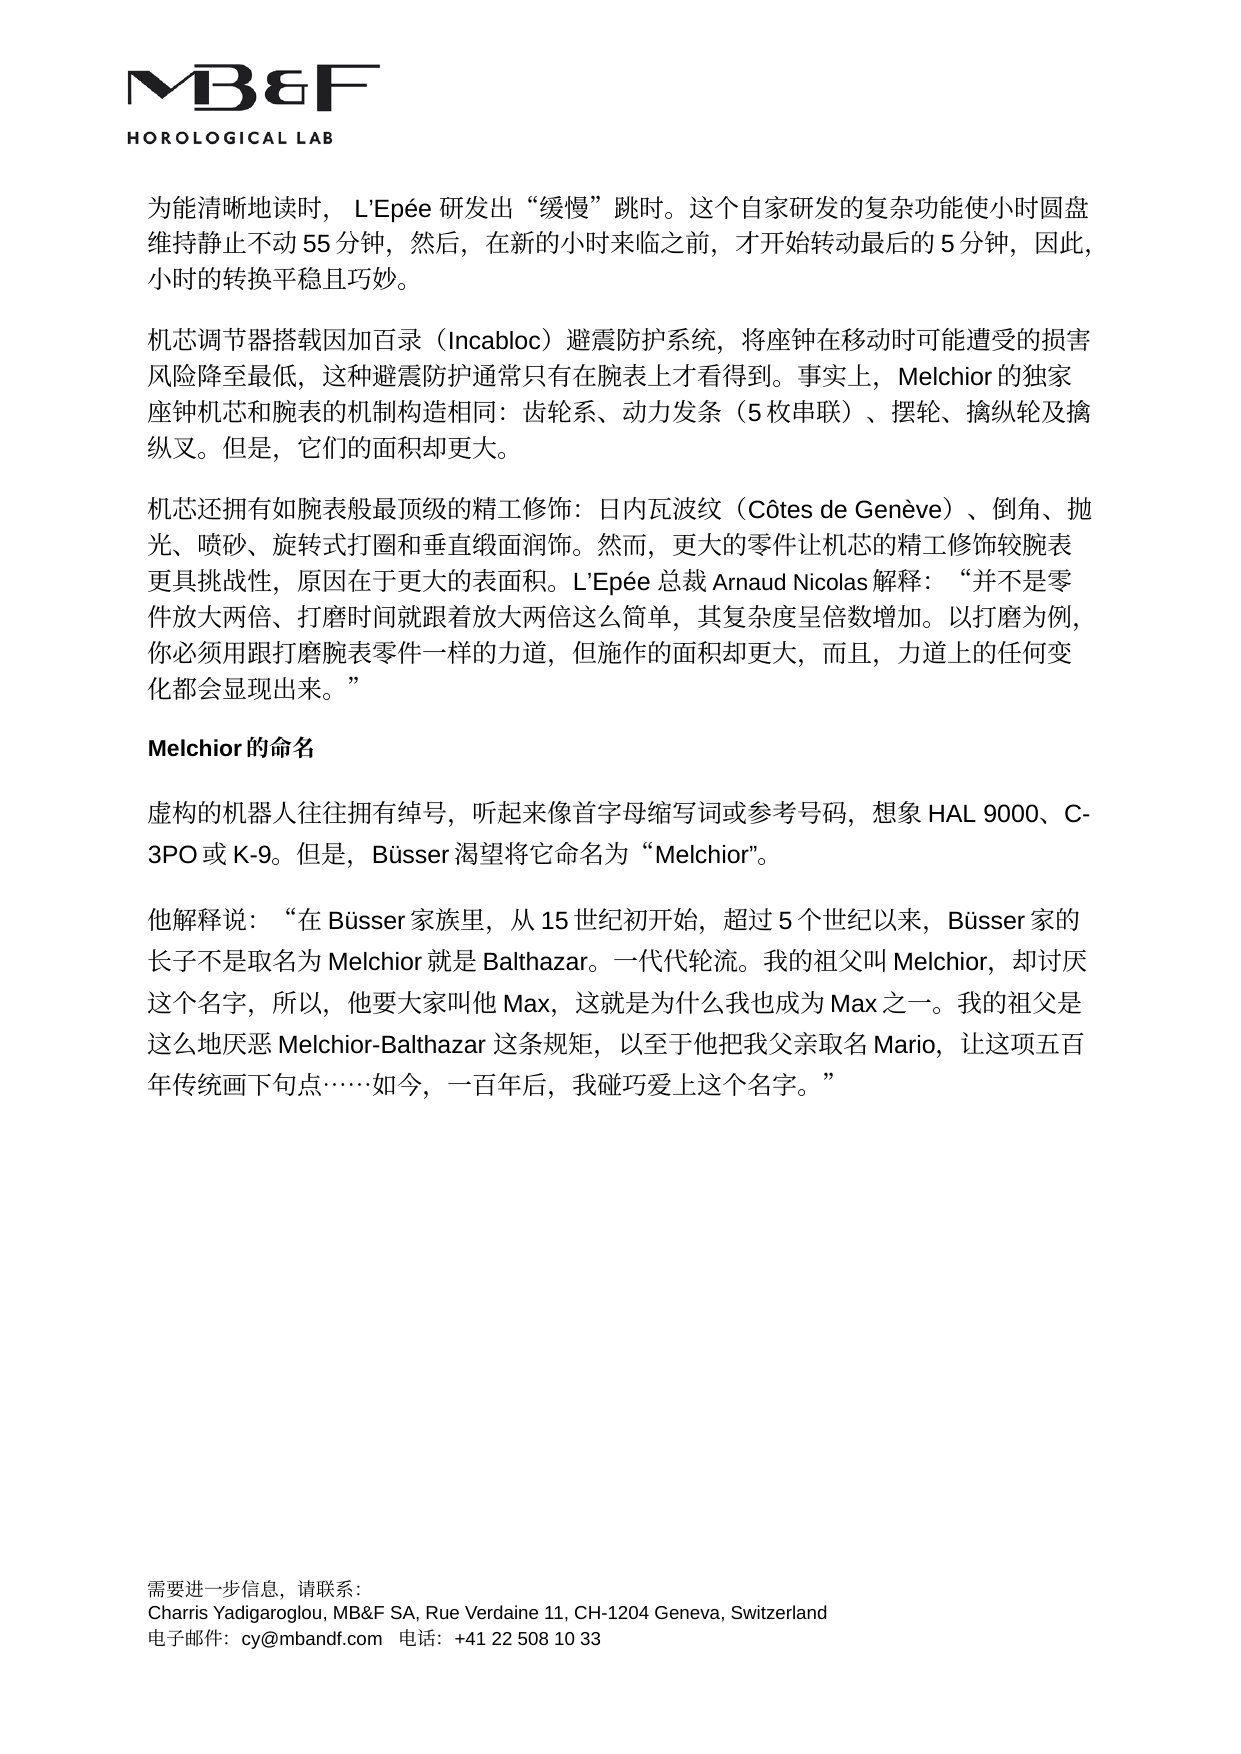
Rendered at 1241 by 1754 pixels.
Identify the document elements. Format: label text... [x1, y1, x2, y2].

text 机芯还拥有如腕表般最顶级的精工修饰：日内瓦波纹（Côtes de Genève）、倒角、抛光、喷砂、旋转式打圈和垂直缎面润饰。然而，更大的零件让机芯的精工修饰较腕表更具挑战性，原因在于更大的表面积。L’Epée 总裁Arnaud Nicolas解释：“并不是零件放大两倍、打磨时间就跟着放大两倍这么简单，其复杂度呈倍数增加。以打磨为例，你必须用跟打磨腕表零件一样的力道，但施作的面积却更大，而且，力道上的任何变化都会显现出来。” [148, 490, 1092, 705]
text 为能清晰地读时， L’Epée 研发出“缓慢”跳时。这个自家研发的复杂功能使小时圆盘维持静止不动55分钟，然后，在新的小时来临之前，才开始转动最后的5分钟，因此，小时的转换平稳且巧妙。 [148, 188, 1092, 296]
text 他解释说：“在Büsser家族里，从15世纪初开始，超过5个世纪以来，Büsser家的长子不是取名为Melchior就是Balthazar。一代代轮流。我的祖父叫Melchior，却讨厌这个名字，所以，他要大家叫他Max，这就是为什么我也成为Max之一。我的祖父是这么地厌恶Melchior-Balthazar 这条规矩，以至于他把我父亲取名Mario，让这项五百年传统画下句点……如今，一百年后，我碰巧爱上这个名字。” [148, 901, 1092, 1102]
text Melchior的命名 [148, 730, 1092, 763]
picture [125, 52, 383, 150]
text 机芯调节器搭载因加百录（Incabloc）避震防护系统，将座钟在移动时可能遭受的损害风险降至最低，这种避震防护通常只有在腕表上才看得到。事实上，Melchior的独家座钟机芯和腕表的机制构造相同：齿轮系、动力发条（5枚串联）、摆轮、擒纵轮及擒纵叉。但是，它们的面积却更大。 [148, 321, 1092, 465]
text 虚构的机器人往往拥有绰号，听起来像首字母缩写词或参考号码，想象HAL 9000、C-3PO或K-9。但是，Büsser渴望将它命名为“Melchior”。 [148, 793, 1092, 870]
